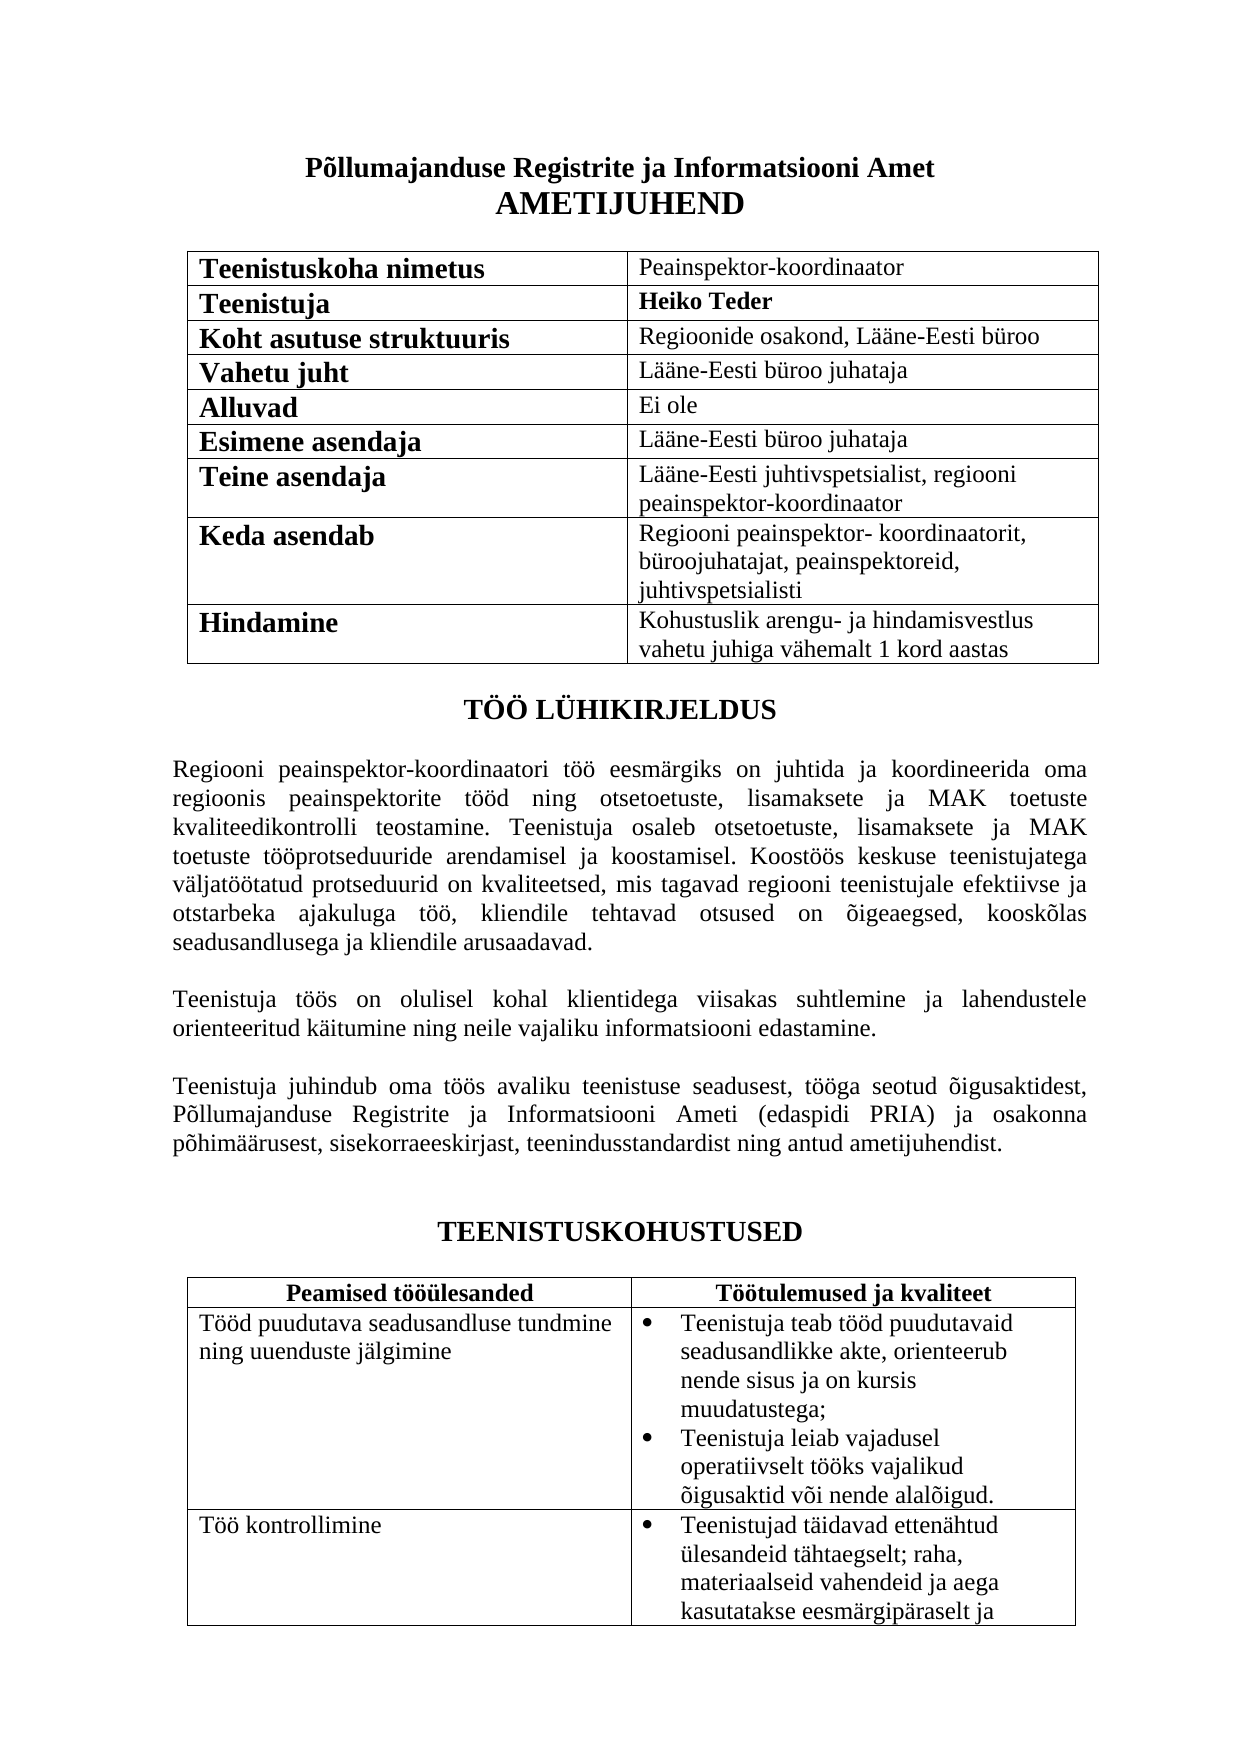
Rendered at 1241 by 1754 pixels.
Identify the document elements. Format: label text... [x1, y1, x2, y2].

subtitle AMETIJUHEND [187, 183, 1053, 222]
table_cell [632, 1510, 1075, 1625]
table_cell Alluvad [188, 390, 627, 423]
subtitle Põllumajanduse Registrite ja Informatsiooni Amet [187, 150, 1053, 183]
table_cell Keda asendab [188, 518, 627, 604]
table_header Töötulemused ja kvaliteet [632, 1278, 1075, 1307]
table_cell Teenistuja [188, 286, 627, 320]
table_cell Regioonide osakond, Lääne-Eesti büroo [628, 321, 1098, 354]
text Teenistuja juhindub oma töös avaliku teenistuse seadusest, tööga seotud õigusaktidest, Põllumajanduse Registrite ja Informatsiooni Ameti (edaspidi ) ja osakonna põhimäärusest, sisekorraeeskirjast, teenindusstandardist ning antud ametijuhendist. [172, 1071, 1088, 1157]
subtitle Regiooni peainspektor-koordinaatori töö eesmärgiks on juhtida ja koordineerida oma regioonis peainspektorite tööd ning otsetoetuste, lisamaksete ja MAK toetuste kvaliteedikontrolli teostamine. Teenistuja osaleb otsetoetuste, lisamaksete ja MAK toetuste tööprotseduuride arendamisel ja koostamisel. Koostöös keskuse teenistujatega väljatöötatud protseduurid on kvaliteetsed, mis tagavad regiooni teenistujale efektiivse ja otstarbeka ajakuluga töö, kliendile tehtavad otsused on õigeaegsed, kooskõlas seadusandlusega ja kliendile arusaadavad. [172, 754, 1088, 956]
table_cell Lääne-Eesti büroo juhataja [628, 425, 1098, 458]
table_cell Koht asutuse struktuuris [188, 321, 627, 354]
subtitle TEENISTUSKOHUSTUSED [187, 1214, 1053, 1248]
table_cell Esimene asendaja [188, 425, 627, 458]
table_cell Ei ole [628, 390, 1098, 423]
table_header Peainspektor-koordinaator [628, 252, 1098, 285]
table_cell Teine asendaja [188, 459, 627, 517]
table_cell Regiooni peainspektor- koordinaatorit, büroojuhatajat, peainspektoreid, juhtivspetsialisti [628, 518, 1098, 604]
table_cell Tööd puudutava seadusandluse tundmine ning uuenduste jälgimine [188, 1308, 631, 1509]
table_cell Lääne-Eesti büroo juhataja [628, 355, 1098, 389]
subtitle TÖÖ LÜHIKIRJELDUS [187, 692, 1053, 726]
table_cell Heiko Teder [628, 286, 1098, 320]
table_cell Lääne-Eesti juhtivspetsialist, regiooni peainspektor-koordinaator [628, 459, 1098, 517]
table_cell Vahetu juht [188, 355, 627, 389]
table_header Teenistuskoha nimetus [188, 252, 627, 285]
text Teenistuja töös on olulisel kohal klientidega viisakas suhtlemine ja lahendustele orienteeritud käitumine ning neile vajaliku informatsiooni edastamine. [172, 984, 1088, 1042]
table_cell Kohustuslik arengu- ja hindamisvestlus vahetu juhiga vähemalt 1 kord aastas [628, 605, 1098, 662]
table_cell Teenistuja teab tööd puudutavaid seadusandlikke akte, orienteerub nende sisus ja on kursis muudatustega; Teenistuja leiab vajadusel operatiivselt tööks vajalikud õigusaktid või nende alalõigud. [632, 1308, 1075, 1509]
table_header Peamised tööülesanded [188, 1278, 631, 1307]
table_cell Hindamine [188, 605, 627, 662]
table_cell Töö kontrollimine [188, 1510, 631, 1625]
